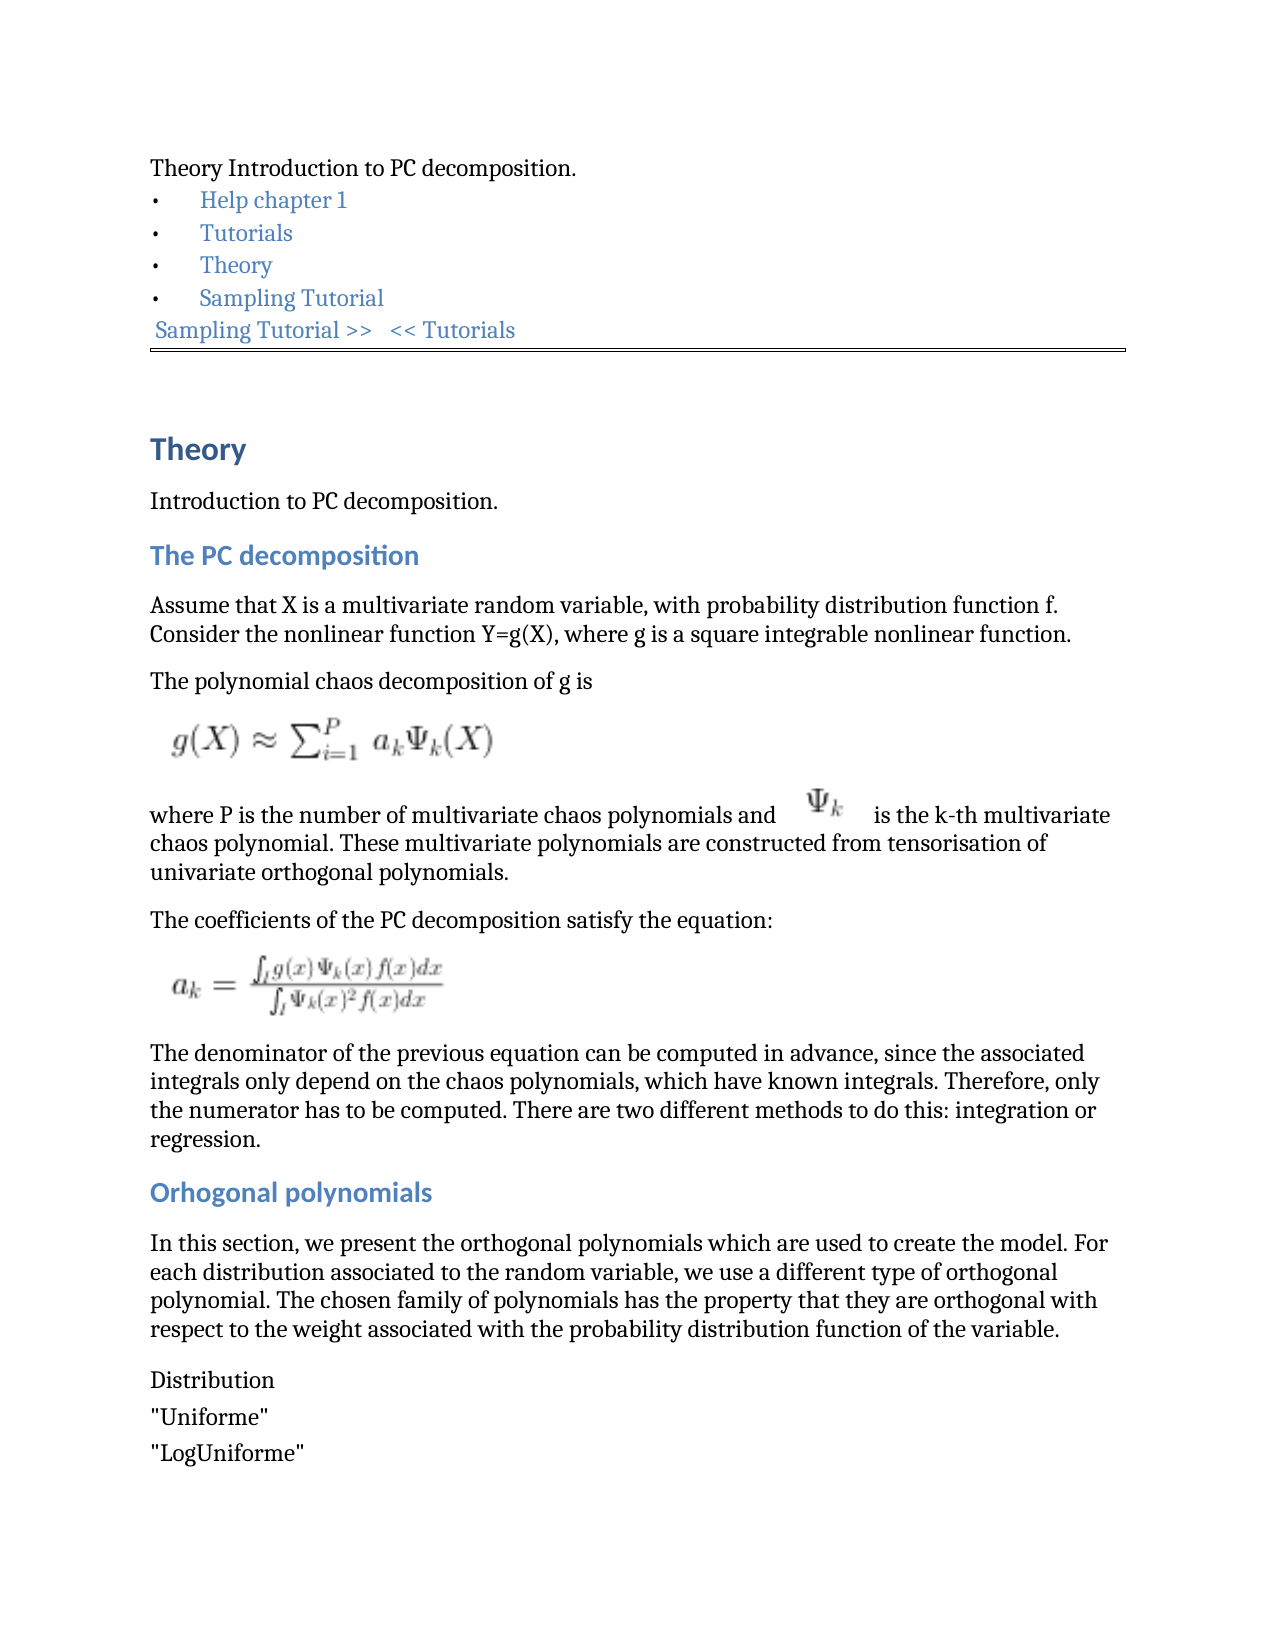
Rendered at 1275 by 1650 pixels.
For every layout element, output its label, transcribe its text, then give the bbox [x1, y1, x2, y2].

subtitle Theory [150, 427, 1125, 468]
text The coefficients of the PC decomposition satisfy the equation: [150, 906, 1125, 934]
table_header Distribution [139, 1363, 1275, 1399]
text The denominator of the previous equation can be computed in advance, since the associated integrals only depend on the chaos polynomials, which have known integrals. Therefore, only the numerator has to be computed. There are two different methods to do this: integration or regression. [150, 1038, 1125, 1153]
text where P is the number of multivariate chaos polynomials and is the k-th multivariate chaos polynomial. These multivariate polynomials are constructed from tensorisation of univariate orthogonal polynomials. [150, 786, 1125, 887]
text Sampling Tutorial >> << Tutorials [150, 316, 1125, 345]
table_cell "Uniforme" [139, 1399, 1275, 1435]
picture [168, 953, 453, 1020]
table_cell "LogUniforme" [139, 1435, 1275, 1471]
picture [801, 785, 850, 823]
text The polynomial chaos decomposition of g is [150, 667, 1125, 696]
text Introduction to PC decomposition. [150, 487, 1125, 516]
list Tutorials [150, 219, 1125, 247]
list Sampling Tutorial [150, 284, 1125, 312]
list Help chapter 1 [150, 186, 1125, 215]
picture [168, 714, 500, 767]
text Theory Introduction to PC decomposition. [150, 154, 1125, 182]
list Theory [150, 251, 1125, 280]
subtitle Orhogonal polynomials [150, 1174, 1125, 1210]
text In this section, we present the orthogonal polynomials which are used to create the model. For each distribution associated to the random variable, we use a different type of orthogonal polynomial. The chosen family of polynomials has the property that they are orthogonal with respect to the weight associated with the probability distribution function of the variable. [150, 1229, 1125, 1344]
subtitle The PC decomposition [150, 537, 1125, 572]
text Assume that X is a multivariate random variable, with probability distribution function f. Consider the nonlinear function Y=g(X), where g is a square integrable nonlinear function. [150, 591, 1125, 648]
